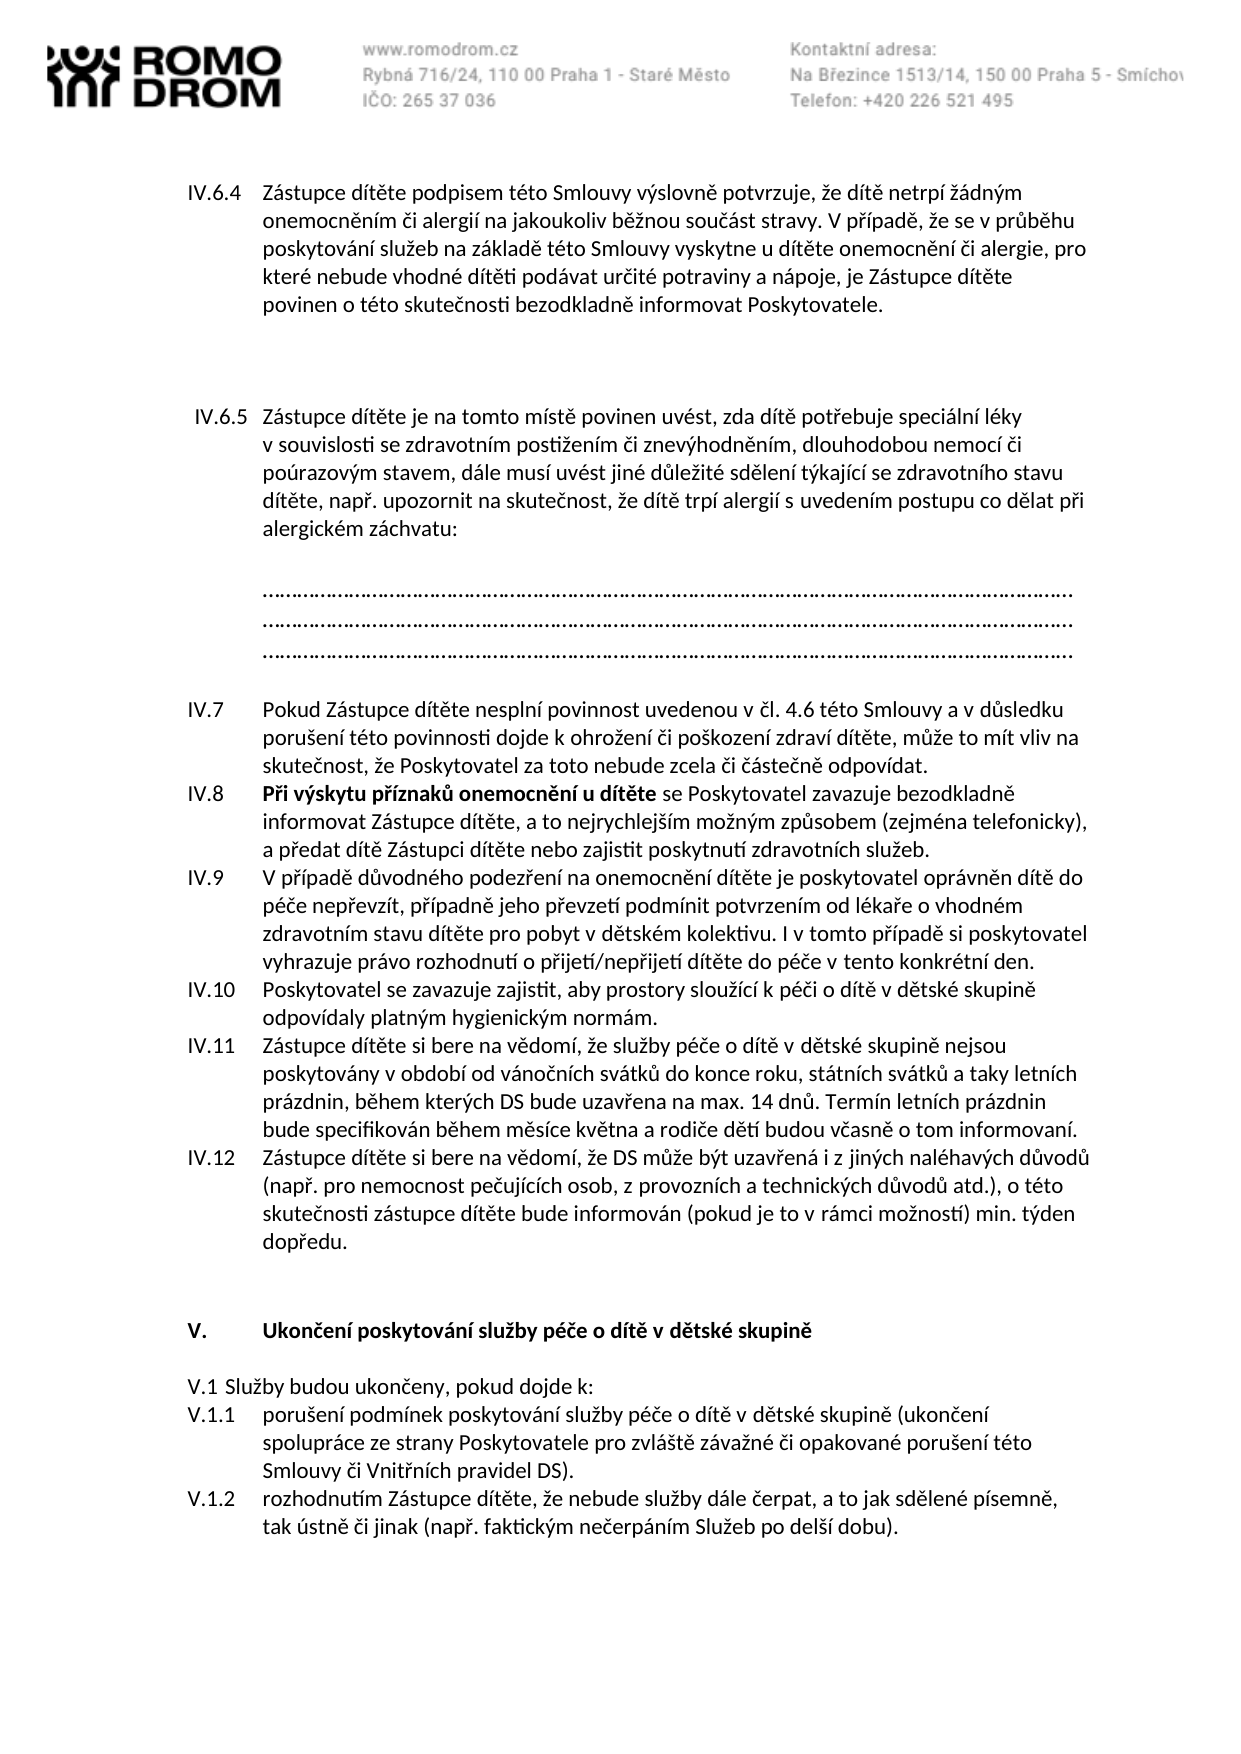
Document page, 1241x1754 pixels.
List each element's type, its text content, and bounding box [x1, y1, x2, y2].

list Služby budou ukončeny, pokud dojde k: [187, 1372, 1090, 1400]
text ……………………………………………………………………………………………………………………………………………………………………………………………………………………………………………………………………………………………………………………………………………………………………………………… [262, 573, 1090, 664]
list Při výskytu příznaků onemocnění u dítěte se Poskytovatel zavazuje bezodkladně informovat Zástupce dítěte, a to nejrychlejším možným způsobem (zejména telefonicky), a předat dítě Zástupci dítěte nebo zajistit poskytnutí zdravotních služeb. [187, 779, 1090, 863]
list Zástupce dítěte si bere na vědomí, že služby péče o dítě v dětské skupině nejsou poskytovány v období od vánočních svátků do konce roku, státních svátků a taky letních prázdnin, během kterých DS bude uzavřena na max. 14 dnů. Termín letních prázdnin bude specifikován během měsíce května a rodiče dětí budou včasně o tom informovaní. [187, 1031, 1090, 1143]
list Zástupce dítěte je na tomto místě povinen uvést, zda dítě potřebuje speciální léky v souvislosti se zdravotním postižením či znevýhodněním, dlouhodobou nemocí či poúrazovým stavem, dále musí uvést jiné důležité sdělení týkající se zdravotního stavu dítěte, např. upozornit na skutečnost, že dítě trpí alergií s uvedením postupu co dělat při alergickém záchvatu: [194, 402, 1090, 542]
list Pokud Zástupce dítěte nesplní povinnost uvedenou v čl. 4.6 této Smlouvy a v důsledku porušení této povinnosti dojde k ohrožení či poškození zdraví dítěte, může to mít vliv na skutečnost, že Poskytovatel za toto nebude zcela či částečně odpovídat. [187, 695, 1090, 779]
list rozhodnutím Zástupce dítěte, že nebude služby dále čerpat, a to jak sdělené písemně, tak ústně či jinak (např. faktickým nečerpáním Služeb po delší dobu). [187, 1484, 1090, 1541]
list porušení podmínek poskytování služby péče o dítě v dětské skupině (ukončení spolupráce ze strany Poskytovatele pro zvláště závažné či opakované porušení této Smlouvy či Vnitřních pravidel DS). [187, 1400, 1090, 1484]
list Ukončení poskytování služby péče o dítě v dětské skupině [187, 1316, 1090, 1344]
list V případě důvodného podezření na onemocnění dítěte je poskytovatel oprávněn dítě do péče nepřevzít, případně jeho převzetí podmínit potvrzením od lékaře o vhodném zdravotním stavu dítěte pro pobyt v dětském kolektivu. I v tomto případě si poskytovatel vyhrazuje právo rozhodnutí o přijetí/nepřijetí dítěte do péče v tento konkrétní den. [187, 863, 1090, 975]
list Zástupce dítěte si bere na vědomí, že DS může být uzavřená i z jiných naléhavých důvodů (např. pro nemocnost pečujících osob, z provozních a technických důvodů atd.), o této skutečnosti zástupce dítěte bude informován (pokud je to v rámci možností) min. týden dopředu. [187, 1143, 1090, 1255]
list Zástupce dítěte podpisem této Smlouvy výslovně potvrzuje, že dítě netrpí žádným onemocněním či alergií na jakoukoliv běžnou součást stravy. V případě, že se v průběhu poskytování služeb na základě této Smlouvy vyskytne u dítěte onemocnění či alergie, pro které nebude vhodné dítěti podávat určité potraviny a nápoje, je Zástupce dítěte povinen o této skutečnosti bezodkladně informovat Poskytovatele. [187, 150, 1090, 318]
list Poskytovatel se zavazuje zajistit, aby prostory sloužící k péči o dítě v dětské skupině odpovídaly platným hygienickým normám. [187, 975, 1090, 1031]
